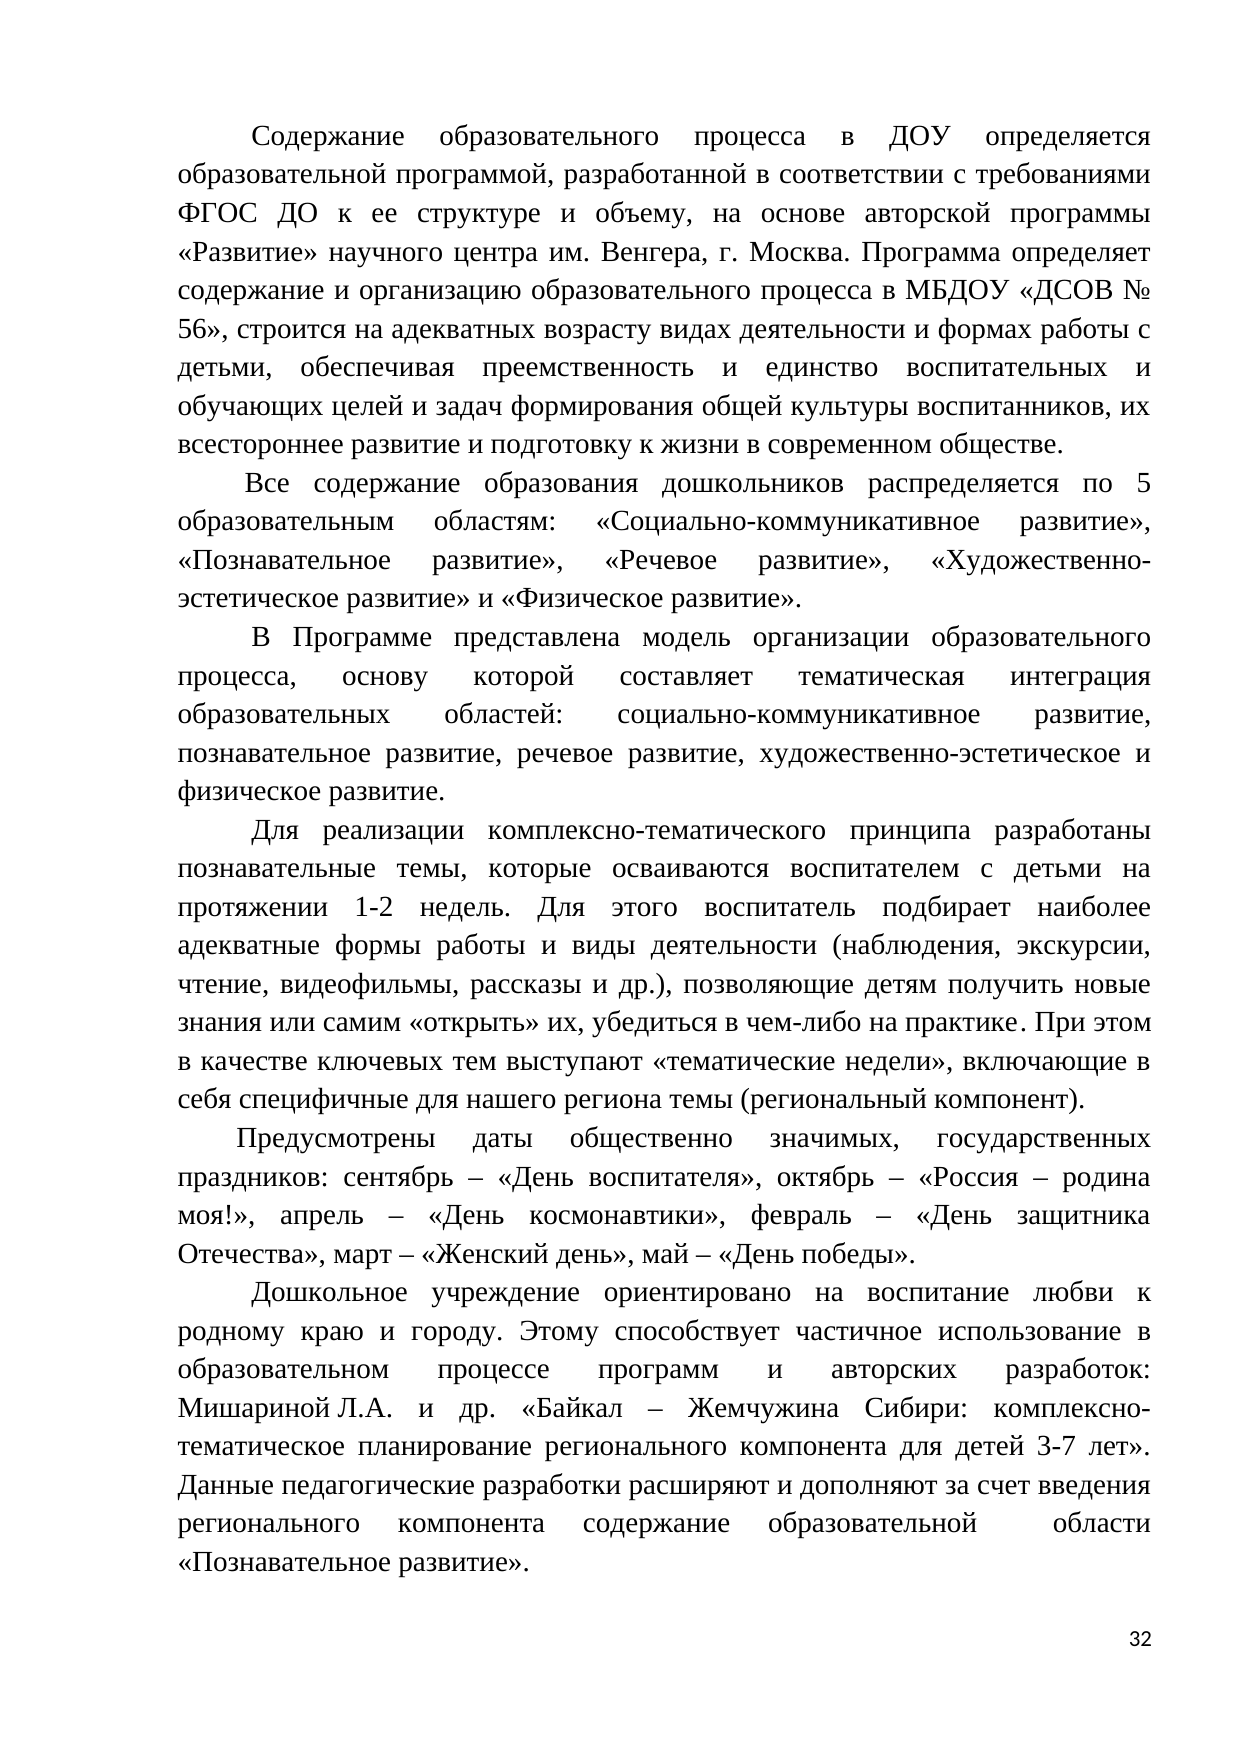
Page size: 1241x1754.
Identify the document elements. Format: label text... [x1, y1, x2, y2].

text Содержание образовательного процесса в ДОУ определяется образовательной программой, разработанной в соответствии с требованиями ФГОС ДО к ее структуре и объему, на основе авторской программы «Развитие» научного центра им. Венгера, г. Москва. Программа определяет содержание и организацию образовательного процесса в МБДОУ «ДСОВ № 56», строится на адекватных возрасту видах деятельности и формах работы с детьми, обеспечивая преемственность и единство воспитательных и обучающих целей и задач формирования общей культуры воспитанников, их всестороннее развитие и подготовку к жизни в современном обществе. [177, 118, 1152, 460]
text Для реализации комплексно-тематического принципа разработаны познавательные темы, которые осваиваются воспитателем с детьми на протяжении 1-2 недель. Для этого воспитатель подбирает наиболее адекватные формы работы и виды деятельности (наблюдения, экскурсии, чтение, видеофильмы, рассказы и др.), позволяющие детям получить новые знания или самим «открыть» их, убедиться в чем-либо на практике. При этом в качестве ключевых тем выступают «тематические недели», включающие в себя специфичные для нашего региона темы (региональный компонент). [177, 812, 1152, 1115]
text Все содержание образования дошкольников распределяется по 5 образовательным областям: «Социально-коммуникативное развитие», «Познавательное развитие», «Речевое развитие», «Художественно-эстетическое развитие» и «Физическое развитие». [177, 465, 1152, 614]
text Дошкольное учреждение ориентировано на воспитание любви к родному краю и городу. Этому способствует частичное использование в образовательном процессе программ и авторских разработок: Мишариной Л.А. и др. «Байкал – Жемчужина Сибири: комплексно-тематическое планирование регионального компонента для детей 3-7 лет». Данные педагогические разработки расширяют и дополняют за счет введения регионального компонента содержание образовательной области «Познавательное развитие». [177, 1274, 1152, 1578]
text В Программе представлена модель организации образовательного процесса, основу которой составляет тематическая интеграция образовательных областей: социально-коммуникативное развитие, познавательное развитие, речевое развитие, художественно-эстетическое и физическое развитие. [177, 619, 1152, 807]
text Предусмотрены даты общественно значимых, государственных праздников: сентябрь – «День воспитателя», октябрь – «Россия – родина моя!», апрель – «День космонавтики», февраль – «День защитника Отечества», март – «Женский день», май – «День победы». [177, 1120, 1152, 1269]
